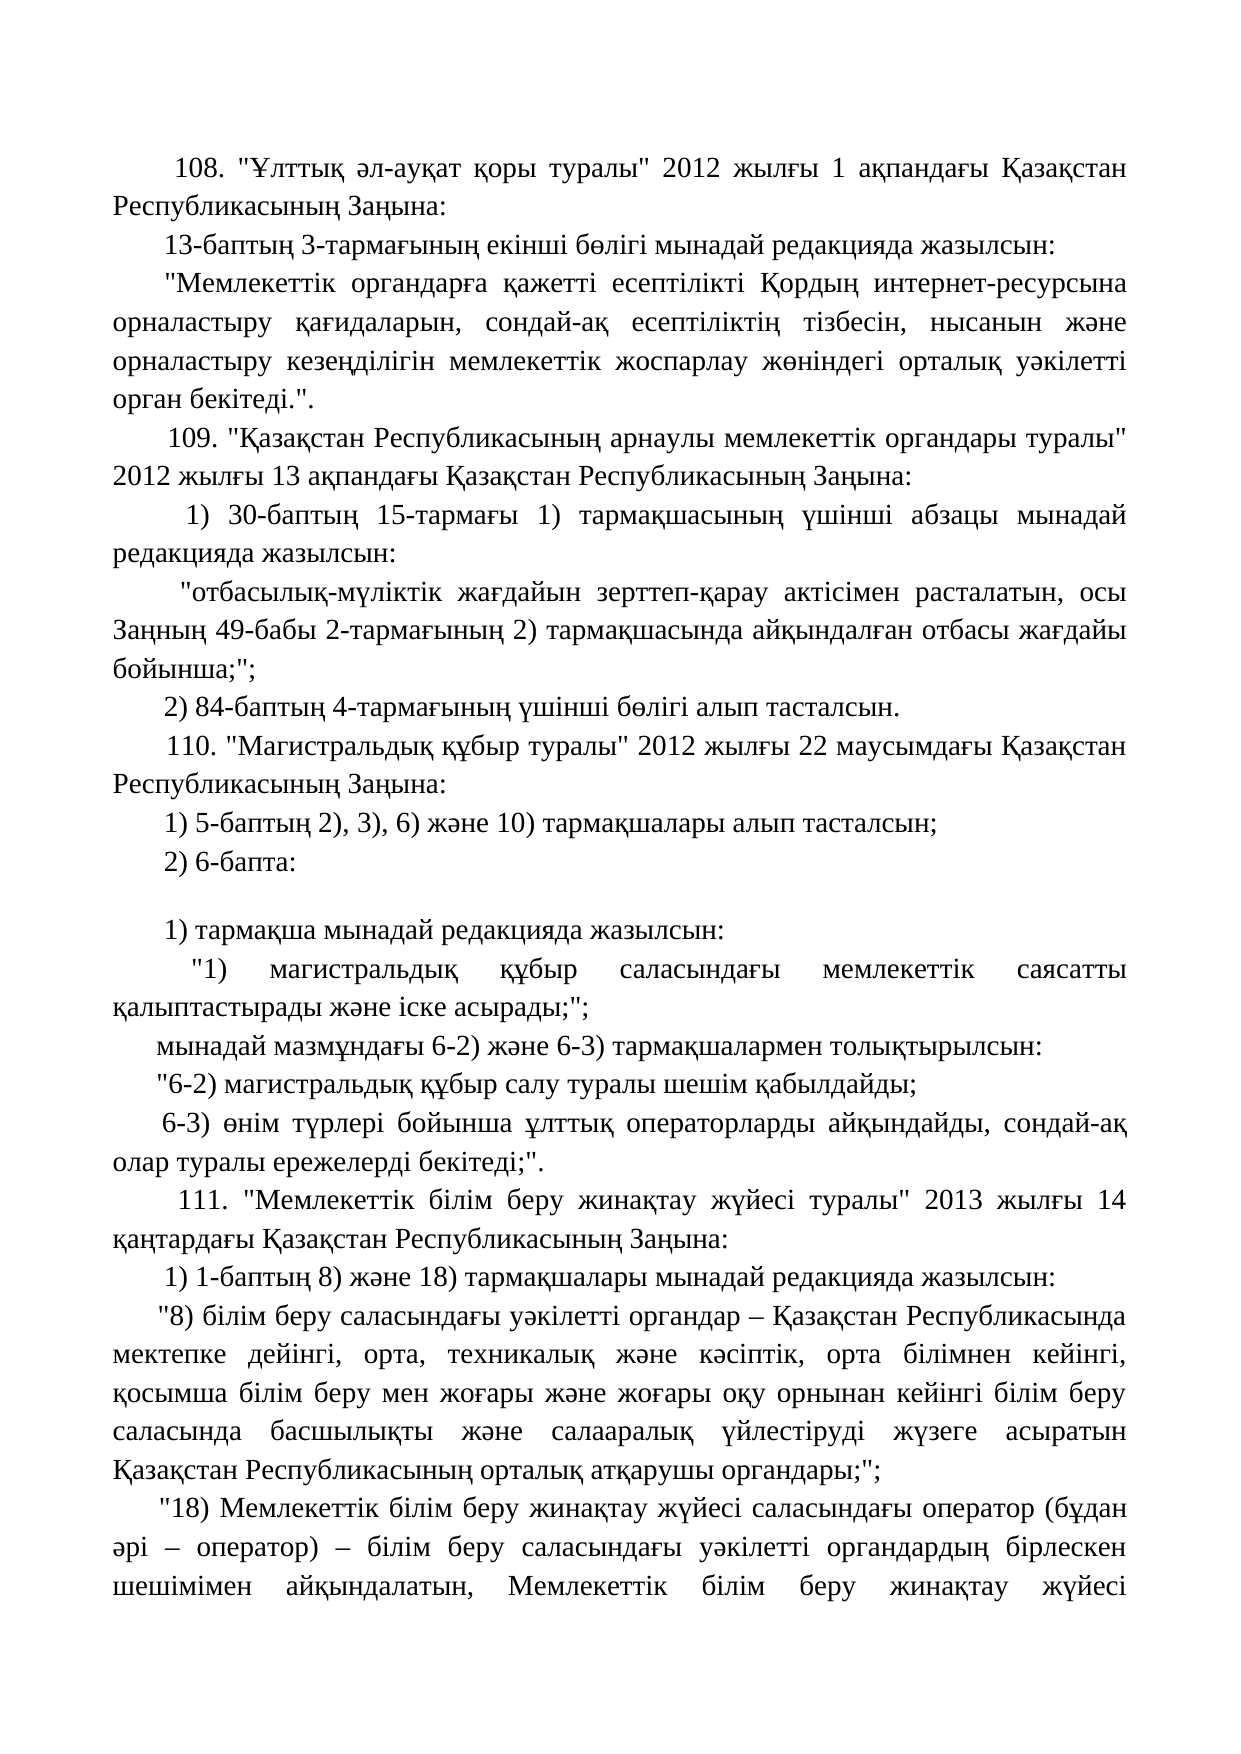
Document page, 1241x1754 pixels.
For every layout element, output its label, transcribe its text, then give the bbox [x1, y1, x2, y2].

text 13-баптың 3-тармағының екінші бөлігі мынадай редакцияда жазылсын: [112, 227, 1128, 261]
text 108. "Ұлттық әл-ауқат қоры туралы" 2012 жылғы 1 ақпандағы Қазақстан Республикасының Заңына: [112, 150, 1128, 222]
text 2) 6-бапта: [112, 844, 1128, 877]
text 1) 5-баптың 2), 3), 6) және 10) тармақшалары алып тасталсын; [112, 805, 1128, 839]
text 1) 30-баптың 15-тармағы 1) тармақшасының үшінші абзацы мынадай редакцияда жазылсын: [112, 497, 1128, 569]
text 111. "Мемлекеттік білім беру жинақтау жүйесі туралы" 2013 жылғы 14 қаңтардағы Қазақстан Республикасының Заңына: [112, 1182, 1128, 1254]
text 110. "Магистральдық құбыр туралы" 2012 жылғы 22 маусымдағы Қазақстан Республикасының Заңына: [112, 728, 1128, 800]
text 1) тармақша мынадай редакцияда жазылсын: [112, 912, 1128, 946]
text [112, 1491, 1128, 1601]
text мынадай мазмұндағы 6-2) және 6-3) тармақшалармен толықтырылсын: [112, 1028, 1128, 1062]
text "6-2) магистральдық құбыр салу туралы шешім қабылдайды; [112, 1067, 1128, 1100]
text 109. "Қазақстан Республикасының арнаулы мемлекеттік органдары туралы" 2012 жылғы 13 ақпандағы Қазақстан Республикасының Заңына: [112, 420, 1128, 492]
text "8) білім беру саласындағы уәкілетті органдар – Қазақстан Республикасында мектепке дейінгі, орта, техникалық және кәсіптік, орта білімнен кейінгі, қосымша білім беру мен жоғары және жоғары оқу орнынан кейінгі білім беру саласында басшылықты және салааралық үйлестіруді жүзеге асыратын Қазақстан Республикасының орталық атқарушы органдары;"; [112, 1298, 1128, 1486]
text 2) 84-баптың 4-тармағының үшінші бөлігі алып тасталсын. [112, 689, 1128, 723]
text 1) 1-баптың 8) және 18) тармақшалары мынадай редакцияда жазылсын: [112, 1259, 1128, 1293]
text "Мемлекеттік органдарға қажетті есептілікті Қордың интернет-ресурсына орналастыру қағидаларын, сондай-ақ есептіліктің тізбесін, нысанын және орналастыру кезеңділігін мемлекеттік жоспарлау жөніндегі орталық уәкілетті орган бекітеді.". [112, 266, 1128, 415]
text "отбасылық-мүліктік жағдайын зерттеп-қарау актісімен расталатын, осы Заңның 49-бабы 2-тармағының 2) тармақшасында айқындалған отбасы жағдайы бойынша;"; [112, 574, 1128, 684]
text 6-3) өнім түрлері бойынша ұлттық операторларды айқындайды, сондай-ақ олар туралы ережелерді бекітеді;". [112, 1105, 1128, 1177]
text "1) магистральдық құбыр саласындағы мемлекеттік саясатты қалыптастырады және іске асырады;"; [112, 951, 1128, 1023]
